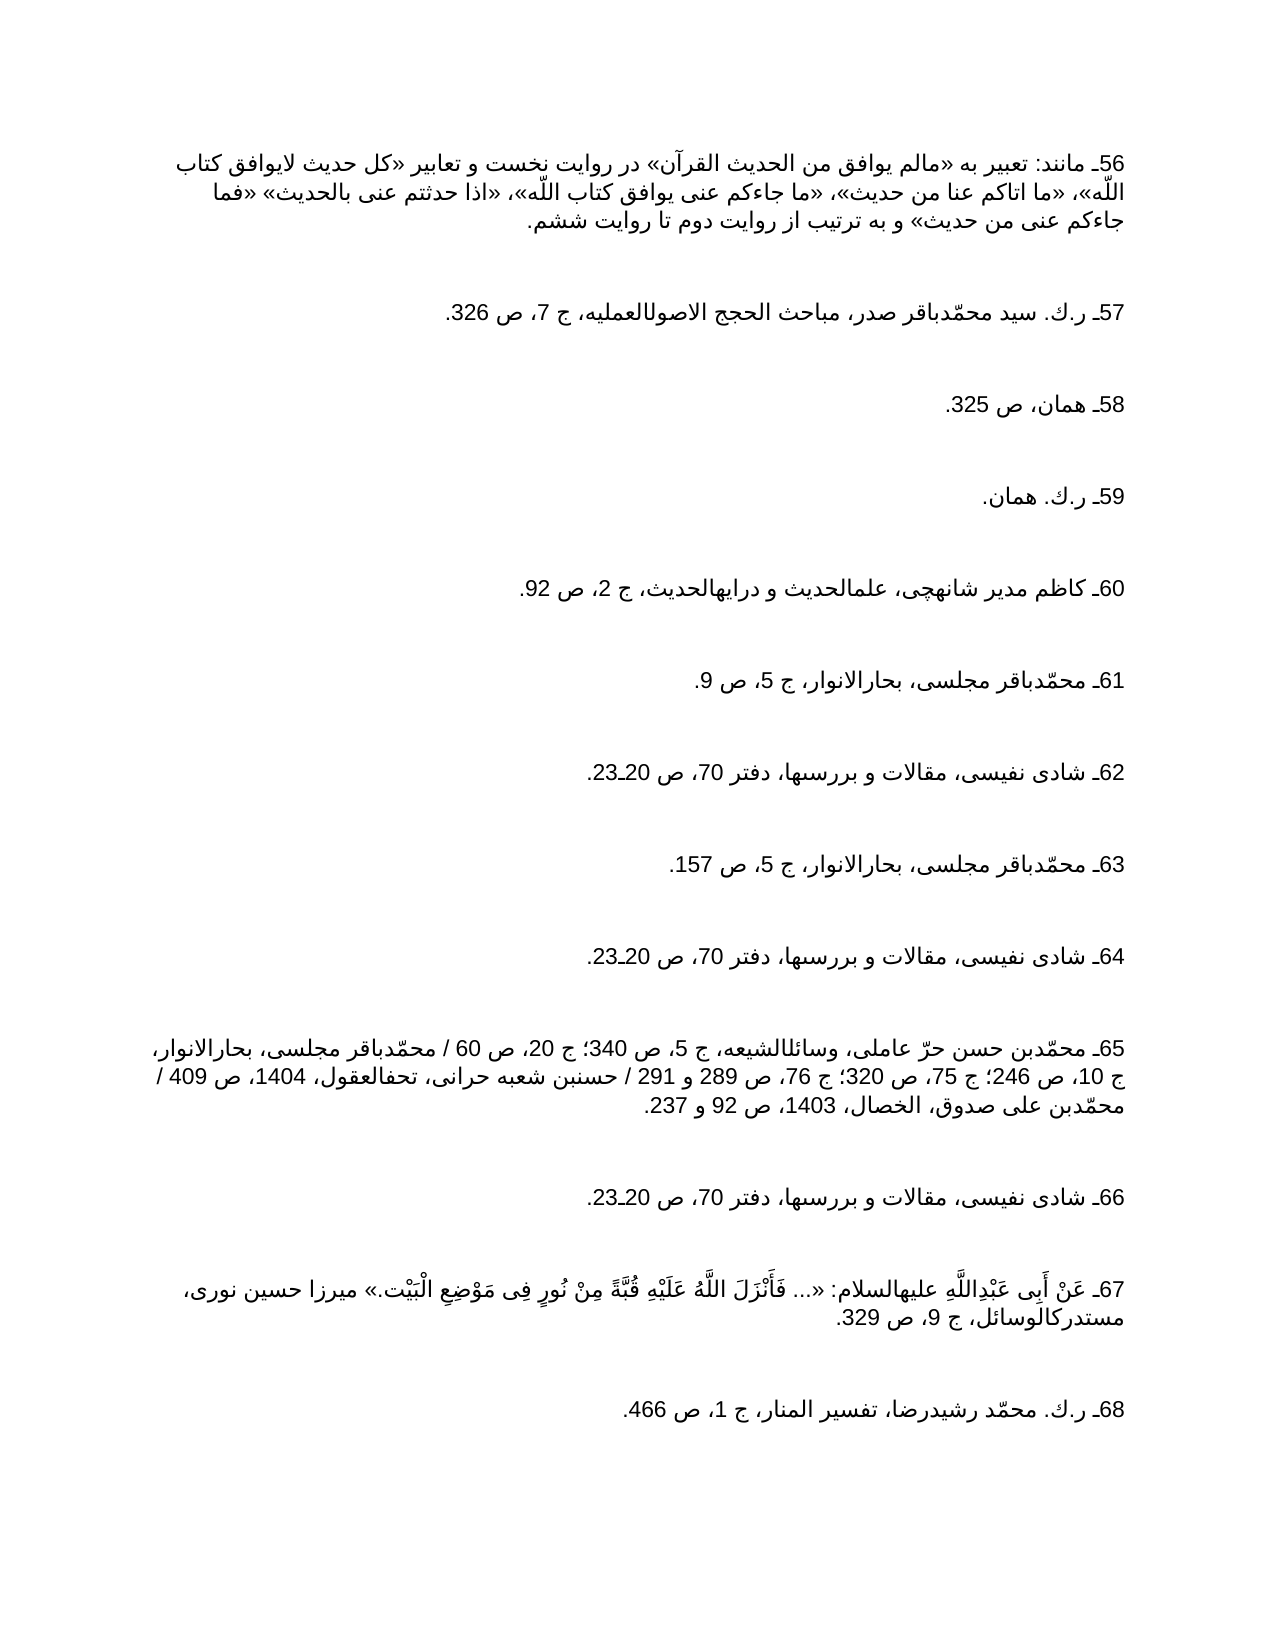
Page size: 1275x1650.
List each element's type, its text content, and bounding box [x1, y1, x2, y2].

text 61ـ محمّدباقر مجلسى، بحارالانوار، ج 5، ص 9. [150, 667, 1125, 693]
text 58ـ همان، ص 325. [150, 391, 1125, 417]
text 64ـ شادى نفيسى، مقالات و بررسى‏ها، دفتر 70، ص 20ـ23. [150, 943, 1125, 969]
text 66ـ شادى نفيسى، مقالات و بررسى‏ها، دفتر 70، ص 20ـ23. [150, 1183, 1125, 1210]
text 60ـ كاظم مدير شانه‏چى، علم‏الحديث و درايه‏الحديث، ج 2، ص 92. [150, 575, 1125, 601]
text 56ـ مانند: تعبير به «مالم يوافق من الحديث القرآن» در روايت نخست و تعابير «كل حديث لايوافق كتاب اللّه»، «ما اتاكم عنا من حديث»، «ما جاءكم عنى يوافق كتاب اللّه»، «اذا حدثتم عنى بالحديث» «فما جاءكم عنى من حديث» و به ترتيب از روايت دوم تا روايت ششم. [150, 150, 1125, 233]
text 68ـ ر.ك. محمّد رشيدرضا، تفسير المنار، ج 1، ص 466. [150, 1396, 1125, 1422]
text 67ـ عَنْ أَبِى عَبْدِاللَّهِ عليه‏السلام: «... فَأَنْزَلَ اللَّهُ عَلَيْهِ قُبَّةً مِنْ نُورٍ فِى مَوْضِعِ الْبَيْت.» ميرزا حسين نورى، مستدرك‏الوسائل، ج 9، ص 329. [150, 1276, 1125, 1330]
text 65ـ محمّدبن حسن حرّ عاملى، وسائل‏الشيعه، ج 5، ص 340؛ ج 20، ص 60 / محمّدباقر مجلسى، بحارالانوار، ج 10، ص 246؛ ج 75، ص 320؛ ج 76، ص 289 و 291 / حسن‏بن شعبه حرانى، تحف‏العقول، 1404، ص 409 / محمّدبن على صدوق، الخصال، 1403، ص 92 و 237. [150, 1035, 1125, 1118]
text 63ـ محمّدباقر مجلسى، بحارالانوار، ج 5، ص 157. [150, 851, 1125, 877]
text 59ـ ر.ك. همان. [150, 483, 1125, 509]
text 62ـ شادى نفيسى، مقالات و بررسى‏ها، دفتر 70، ص 20ـ23. [150, 759, 1125, 785]
text 57ـ ر.ك. سيد محمّدباقر صدر، مباحث الحجج الاصول‏العمليه، ج 7، ص 326. [150, 299, 1125, 325]
